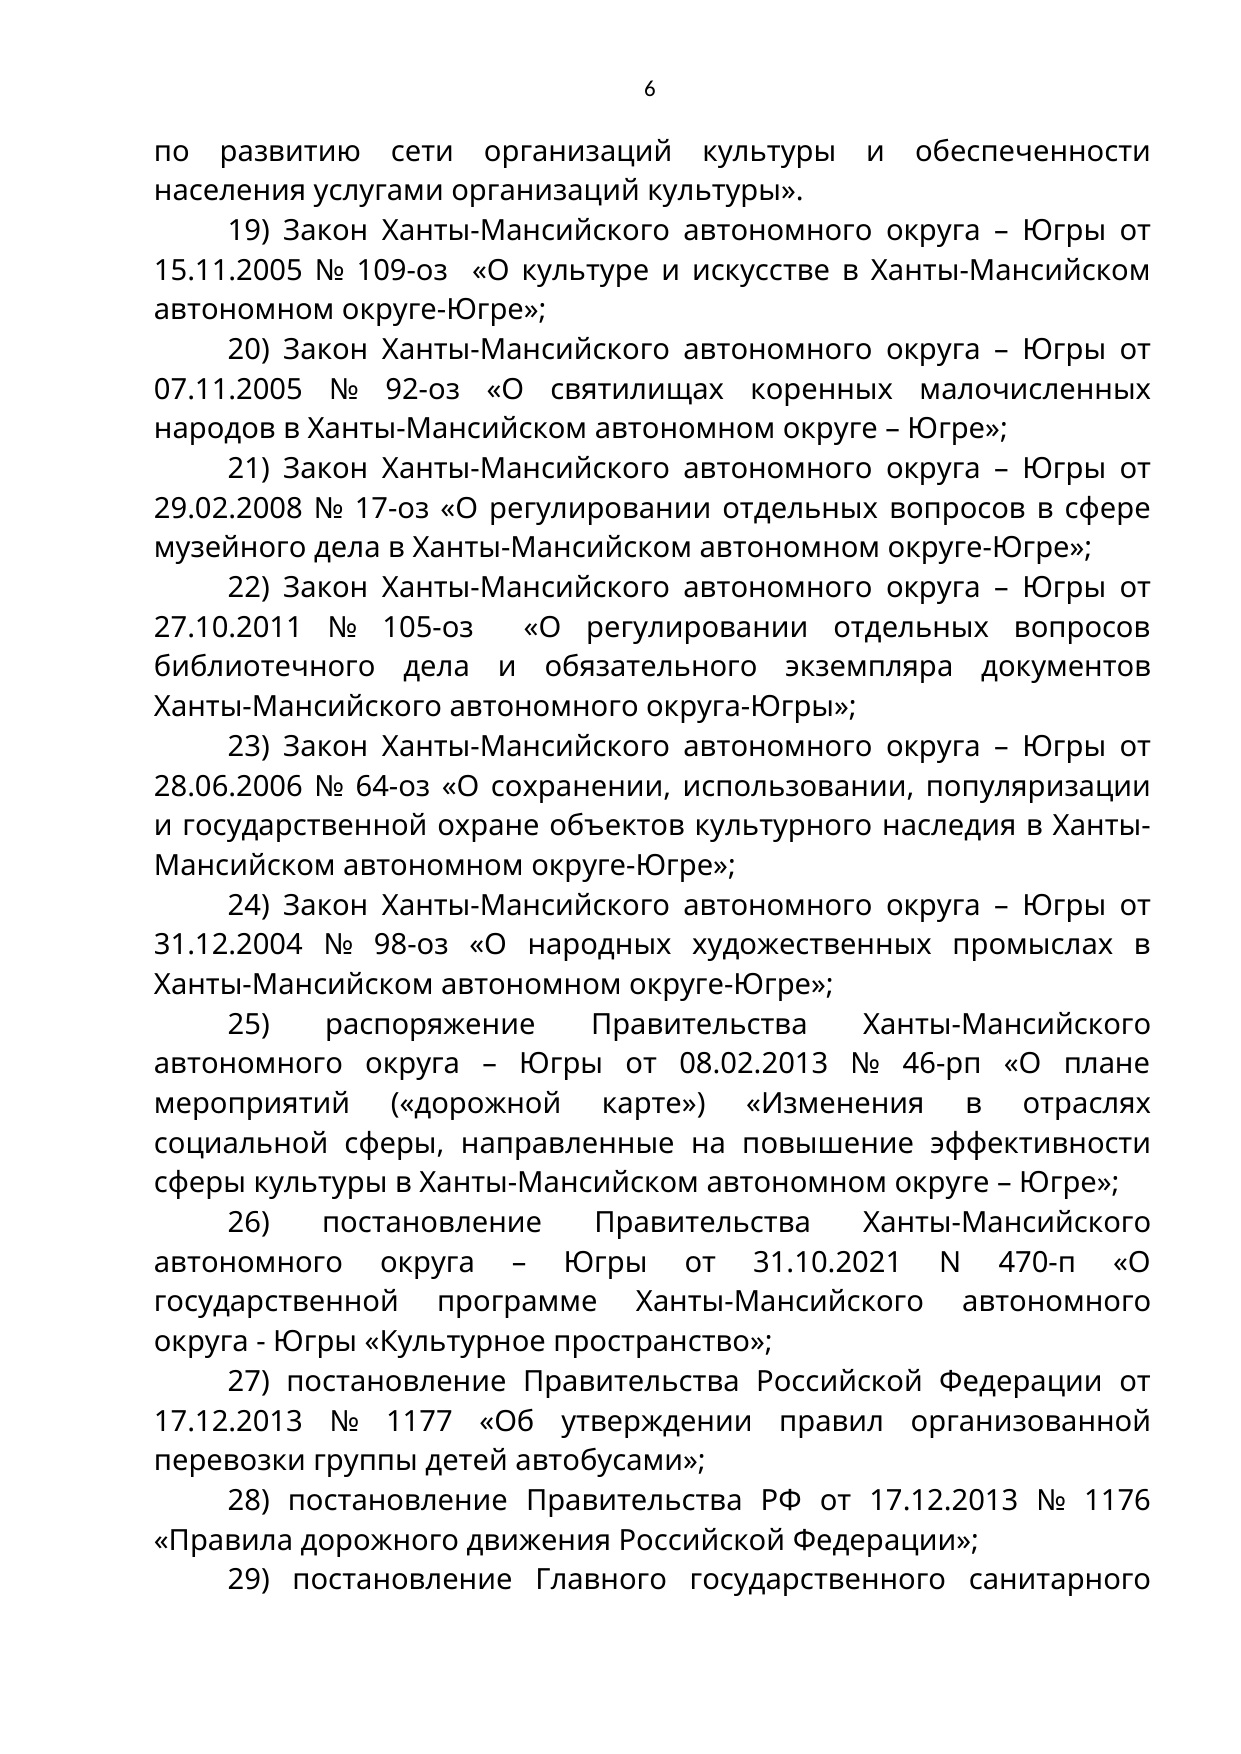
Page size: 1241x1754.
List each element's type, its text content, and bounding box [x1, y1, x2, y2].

text 23) Закон Ханты-Мансийского автономного округа – Югры от 28.06.2006 № 64-оз «О сохранении, использовании, популяризации и государственной охране объектов культурного наследия в Ханты-Мансийском автономном округе-Югре»; [154, 725, 1152, 884]
text 21) Закон Ханты-Мансийского автономного округа – Югры от 29.02.2008 № 17-оз «О регулировании отдельных вопросов в сфере музейного дела в Ханты-Мансийском автономном округе-Югре»; [154, 447, 1152, 566]
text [154, 1558, 1152, 1598]
text 22) Закон Ханты-Мансийского автономного округа – Югры от 27.10.2011 № 105-оз «О регулировании отдельных вопросов библиотечного дела и обязательного экземпляра документов Ханты-Мансийского автономного округа-Югры»; [154, 566, 1152, 725]
text 27) постановление Правительства Российской Федерации от 17.12.2013 № 1177 «Об утверждении правил организованной перевозки группы детей автобусами»; [154, 1360, 1152, 1479]
text 26) постановление Правительства Ханты-Мансийского автономного округа – Югры от 31.10.2021 N 470-п «О государственной программе Ханты-Мансийского автономного округа - Югры «Культурное пространство»; [154, 1201, 1152, 1360]
text 25) распоряжение Правительства Ханты-Мансийского автономного округа – Югры от 08.02.2013 № 46-рп «О плане мероприятий («дорожной карте») «Изменения в отраслях социальной сферы, направленные на повышение эффективности сферы культуры в Ханты-Мансийском автономном округе – Югре»; [154, 1003, 1152, 1201]
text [154, 130, 1152, 209]
text 24) Закон Ханты-Мансийского автономного округа – Югры от 31.12.2004 № 98-оз «О народных художественных промыслах в Ханты-Мансийском автономном округе-Югре»; [154, 884, 1152, 1003]
text 20) Закон Ханты-Мансийского автономного округа – Югры от 07.11.2005 № 92-оз «О святилищах коренных малочисленных народов в Ханты-Мансийском автономном округе – Югре»; [154, 328, 1152, 447]
text 19) Закон Ханты-Мансийского автономного округа – Югры от 15.11.2005 № 109-оз «О культуре и искусстве в Ханты-Мансийском автономном округе-Югре»; [154, 209, 1152, 328]
text 28) постановление Правительства РФ от 17.12.2013 № 1176 «Правила дорожного движения Российской Федерации»; [154, 1479, 1152, 1558]
